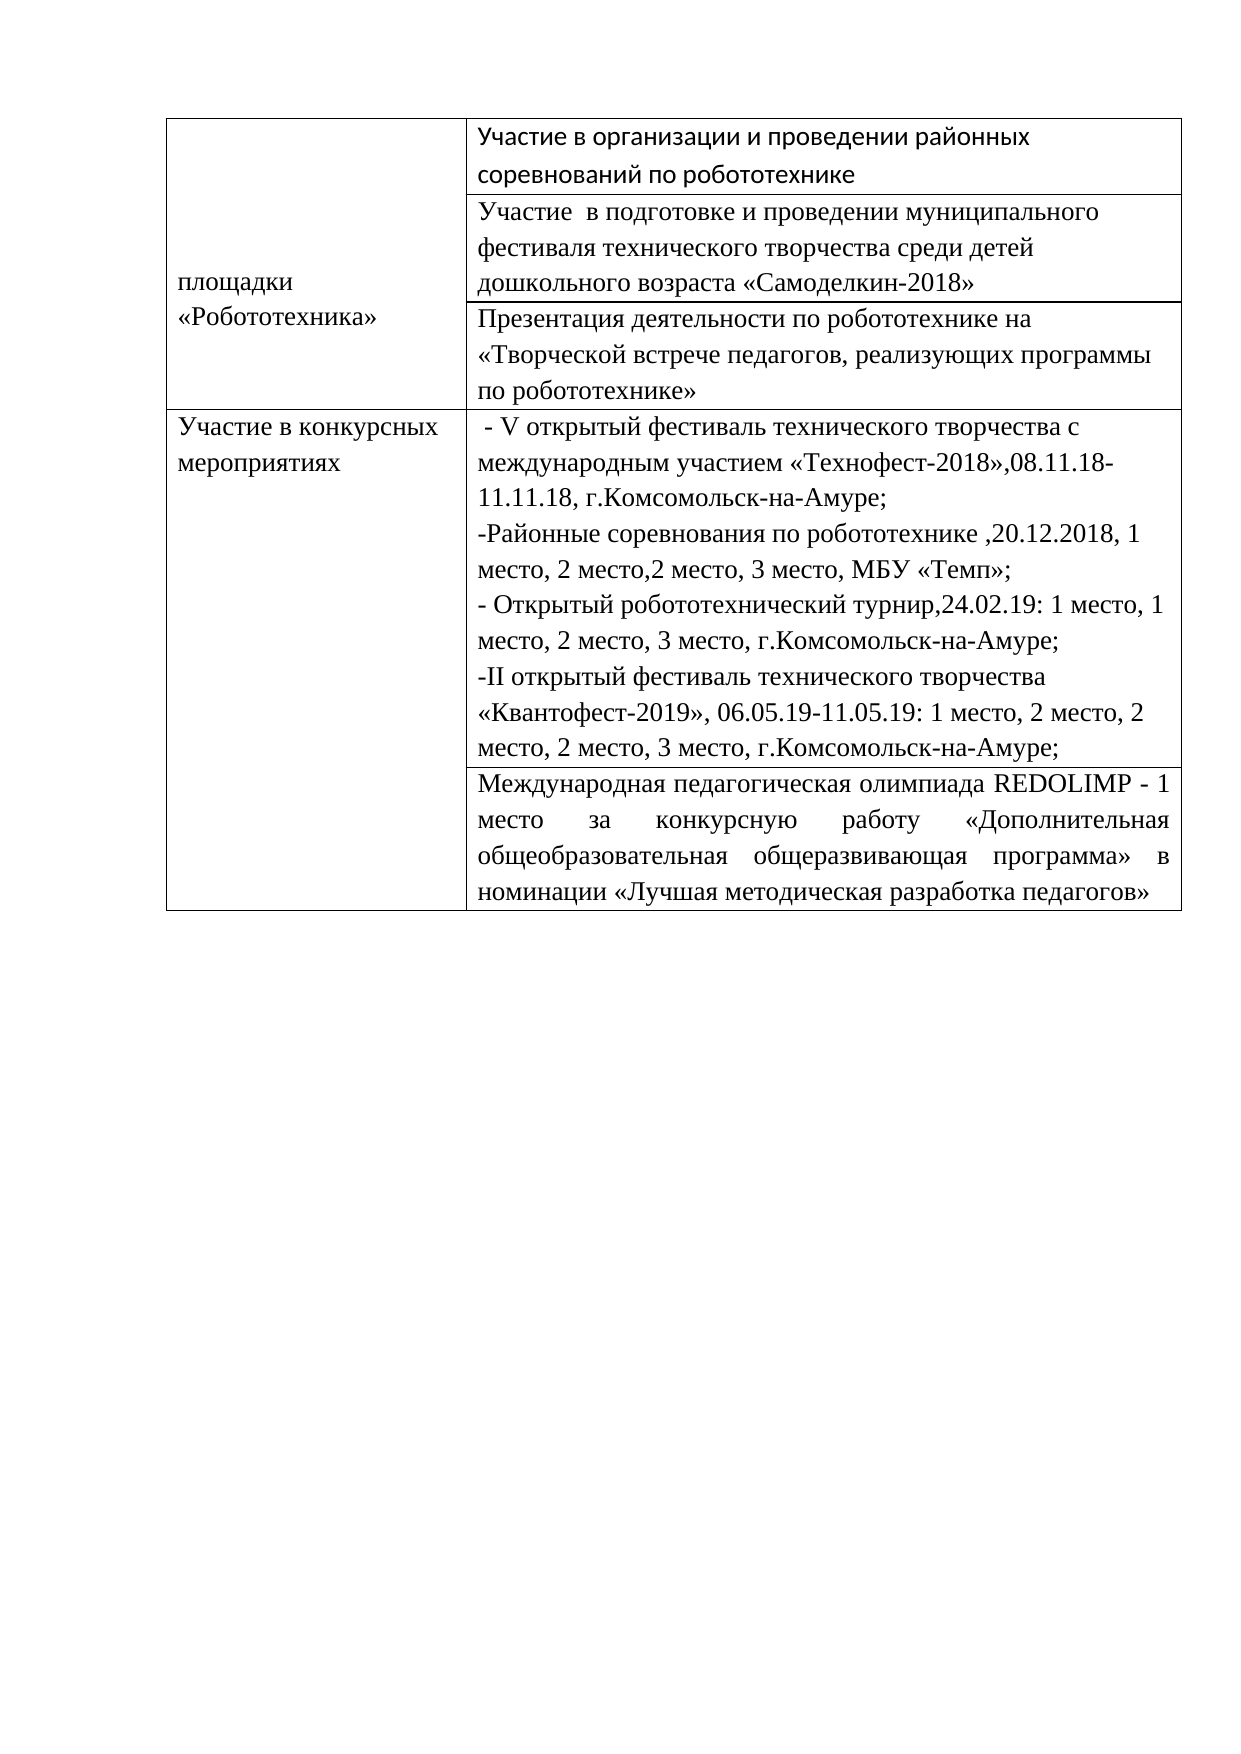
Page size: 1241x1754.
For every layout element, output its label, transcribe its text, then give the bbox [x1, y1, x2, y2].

table_cell Участие в конкурсных мероприятиях [167, 410, 466, 910]
table_cell - V открытый фестиваль технического творчества с международным участием «Технофест-2018»,08.11.18-11.11.18, г.Комсомольск-на-Амуре; -Районные соревнования по робототехнике ,20.12.2018, 1 место, 2 место,2 место, 3 место, МБУ «Темп»; - Открытый робототехнический турнир,24.02.19: 1 место, 1 место, 2 место, 3 место, г.Комсомольск-на-Амуре; -II открытый фестиваль технического творчества «Квантофест-2019», 06.05.19-11.05.19: 1 место, 2 место, 2 место, 2 место, 3 место, г.Комсомольск-на-Амуре; [467, 410, 1181, 767]
table_cell Презентация деятельности по робототехнике на «Творческой встрече педагогов, реализующих программы по робототехнике» [467, 303, 1181, 409]
table_cell Участие в подготовке и проведении муниципального фестиваля технического творчества среди детей дошкольного возраста «Самоделкин-2018» [467, 195, 1181, 301]
table_cell Участие в организации и проведении районных соревнований по робототехнике [467, 119, 1181, 194]
table_cell Международная педагогическая олимпиада REDOLIMP - 1 место за конкурсную работу «Дополнительная общеобразовательная общеразвивающая программа» в номинации «Лучшая методическая разработка педагогов» [467, 768, 1181, 910]
